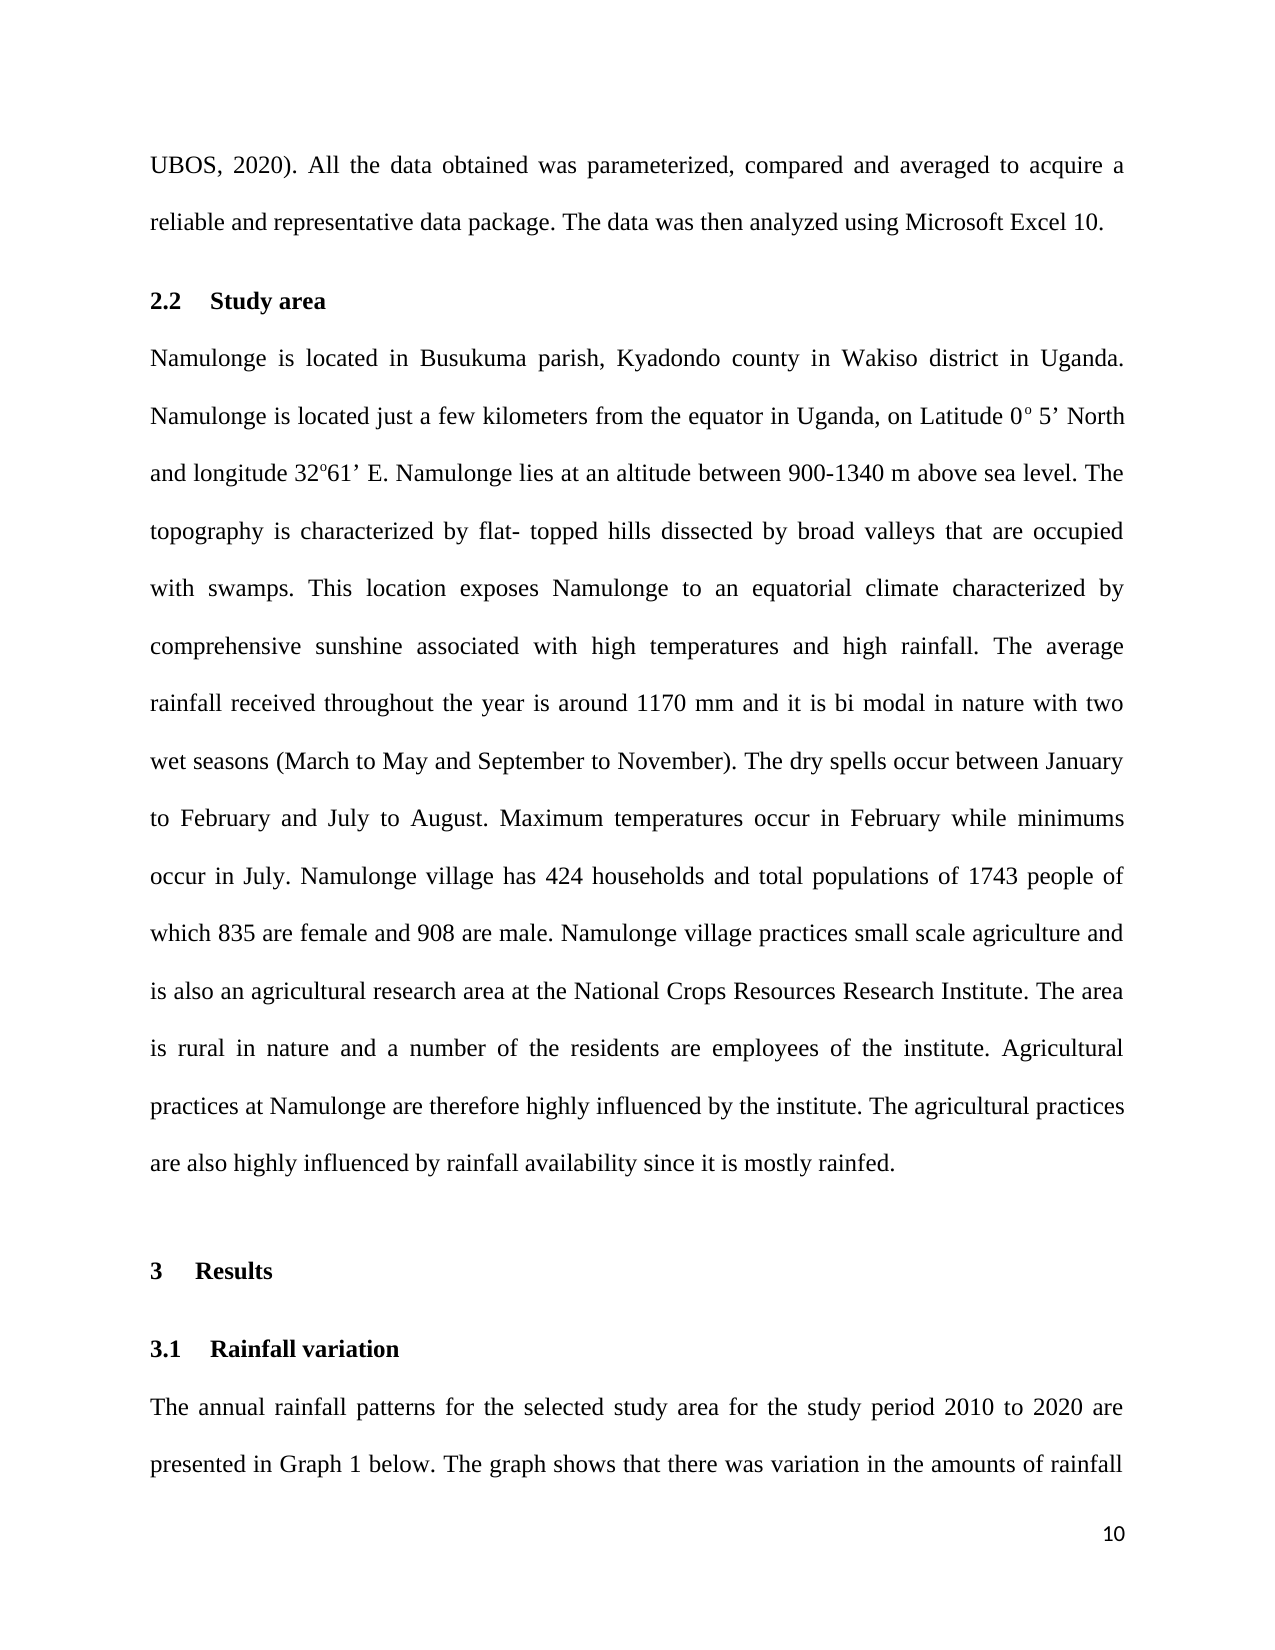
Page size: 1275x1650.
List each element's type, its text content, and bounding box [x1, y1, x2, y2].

subtitle Results [150, 1256, 1125, 1284]
subtitle Rainfall variation [150, 1334, 1125, 1363]
subtitle Study area [150, 286, 1125, 314]
text Namulonge is located in Busukuma parish, Kyadondo county in Wakiso district in Uganda. Namulonge is located just a few kilometers from the equator in Uganda, on Latitude 0o 5’ North and longitude 32o61’ E. Namulonge lies at an altitude between 900-1340 m above sea level. The topography is characterized by flat- topped hills dissected by broad valleys that are occupied with swamps. This location exposes Namulonge to an equatorial climate characterized by comprehensive sunshine associated with high temperatures and high rainfall. The average rainfall received throughout the year is around 1170 mm and it is bi modal in nature with two wet seasons (March to May and September to November). The dry spells occur between January to February and July to August. Maximum temperatures occur in February while minimums occur in July. Namulonge village has 424 households and total populations of 1743 people of which 835 are female and 908 are male. Namulonge village practices small scale agriculture and is also an agricultural research area at the National Crops Resources Research Institute. The area is rural in nature and a number of the residents are employees of the institute. Agricultural practices at Namulonge are therefore highly influenced by the institute. The agricultural practices are also highly influenced by rainfall availability since it is mostly rainfed. [150, 343, 1125, 1177]
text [150, 1392, 1125, 1478]
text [150, 150, 1125, 236]
